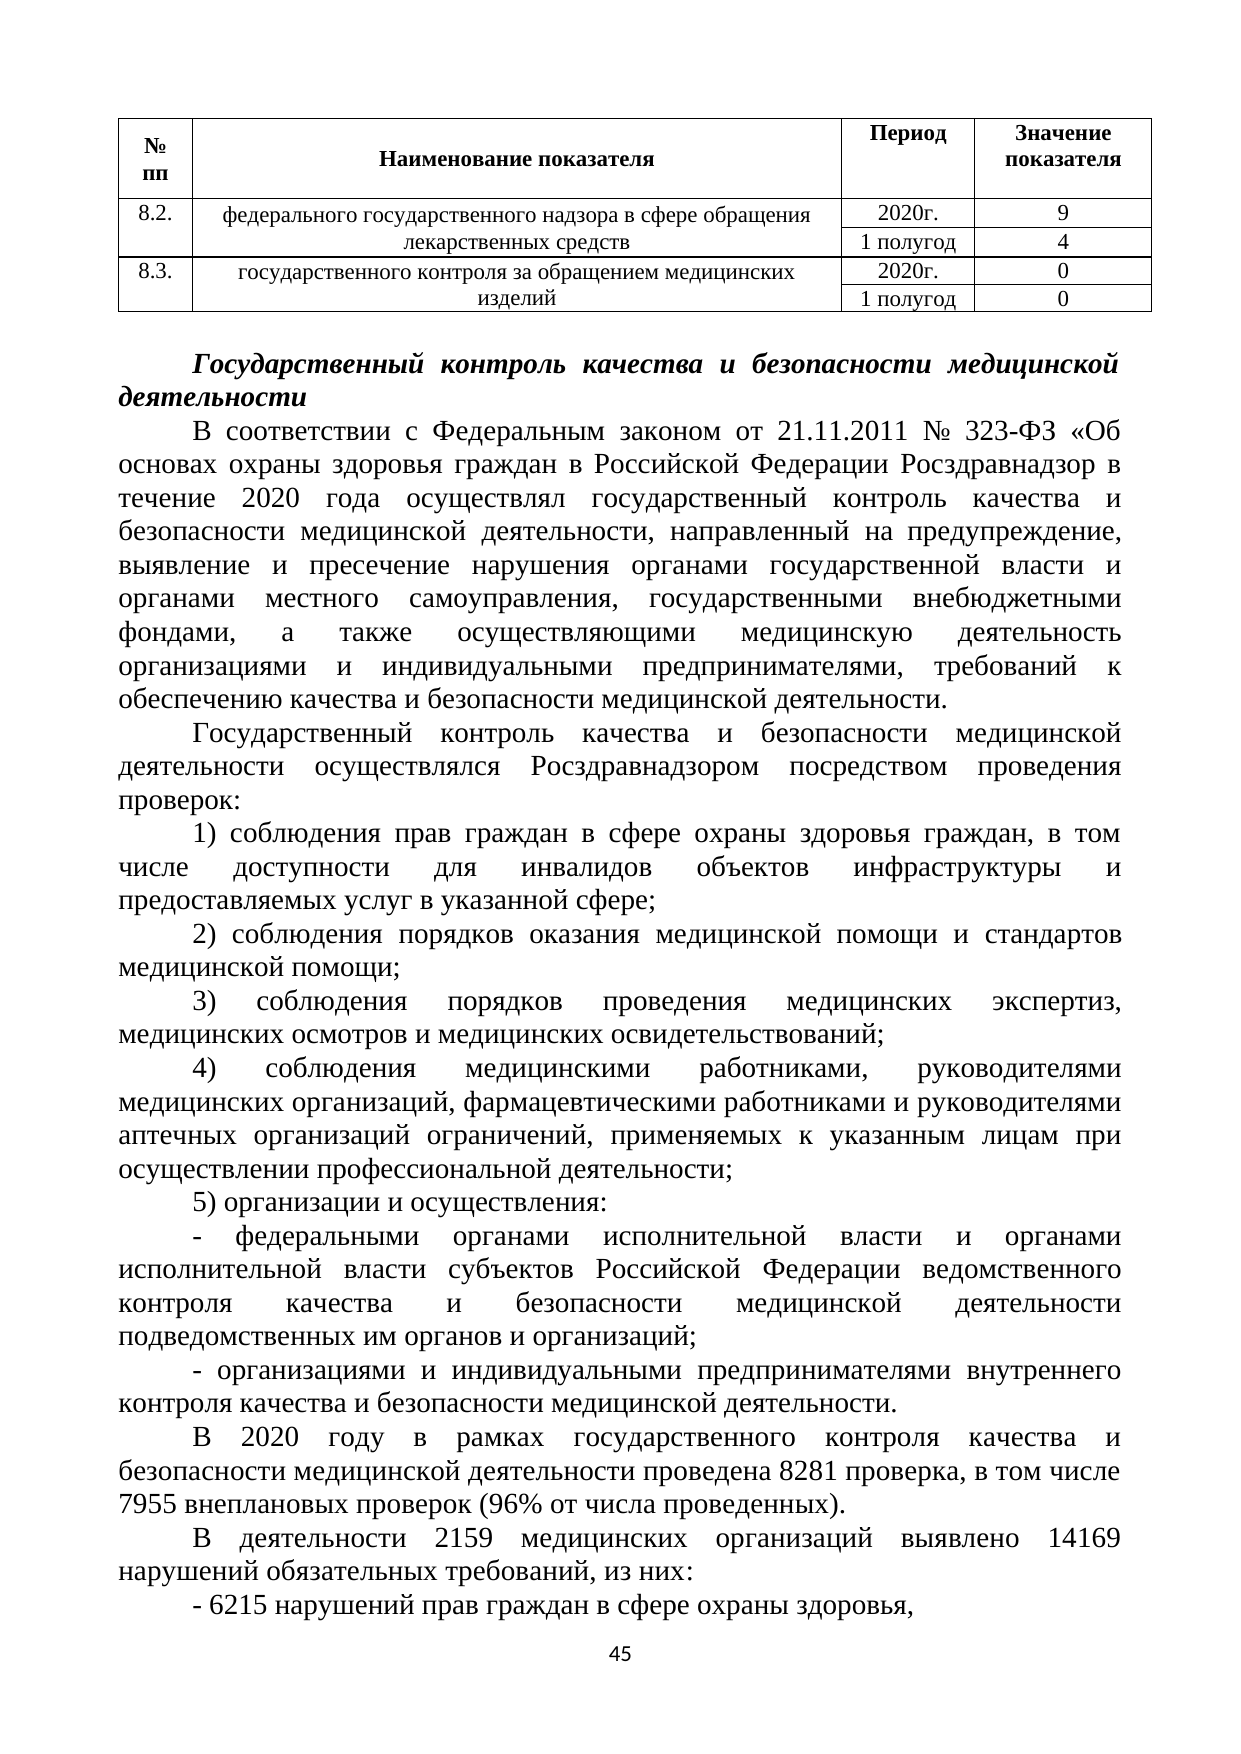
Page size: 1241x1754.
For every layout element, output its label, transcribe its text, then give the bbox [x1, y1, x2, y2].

table_cell 4 [975, 228, 1151, 256]
table_cell 8.3. [119, 258, 192, 311]
text - федеральными органами исполнительной власти и органами исполнительной власти субъектов Российской Федерации ведомственного контроля качества и безопасности медицинской деятельности подведомственных им органов и организаций; [118, 1218, 1122, 1352]
text В соответствии с Федеральным законом от 21.11.2011 № 323-ФЗ «Об основах охраны здоровья граждан в Российской Федерации Росздравнадзор в течение 2020 года осуществлял государственный контроль качества и безопасности медицинской деятельности, направленный на предупреждение, выявление и пресечение нарушения органами государственной власти и органами местного самоуправления, государственными внебюджетными фондами, а также осуществляющими медицинскую деятельность организациями и индивидуальными предпринимателями, требований к обеспечению качества и безопасности медицинской деятельности. [118, 413, 1122, 715]
text Государственный контроль качества и безопасности медицинской деятельности [118, 346, 1122, 413]
text 2) соблюдения порядков оказания медицинской помощи и стандартов медицинской помощи; [118, 916, 1122, 983]
table_header № пп [119, 119, 192, 198]
text Государственный контроль качества и безопасности медицинской деятельности осуществлялся Росздравнадзором посредством проведения проверок: [118, 715, 1122, 815]
table_cell 0 [975, 258, 1151, 284]
table_cell государственного контроля за обращением медицинских изделий [193, 258, 841, 311]
table_cell 1 полугод [842, 228, 974, 256]
text 5) организации и осуществления: [118, 1184, 1122, 1218]
table_cell 0 [975, 285, 1151, 311]
text 3) соблюдения порядков проведения медицинских экспертиз, медицинских осмотров и медицинских освидетельствований; [118, 983, 1122, 1050]
text В 2020 году в рамках государственного контроля качества и безопасности медицинской деятельности проведена 8281 проверка, в том числе 7955 внеплановых проверок (96% от числа проведенных). [118, 1419, 1122, 1520]
table_cell 8.2. [119, 199, 192, 256]
text - организациями и индивидуальными предпринимателями внутреннего контроля качества и безопасности медицинской деятельности. [118, 1352, 1122, 1419]
table_cell 1 полугод [842, 285, 974, 311]
text В деятельности 2159 медицинских организаций выявлено 14169 нарушений обязательных требований, из них: [118, 1520, 1122, 1587]
table_cell 2020г. [842, 258, 974, 284]
table_cell 2020г. [842, 199, 974, 227]
text 1) соблюдения прав граждан в сфере охраны здоровья граждан, в том числе доступности для инвалидов объектов инфраструктуры и предоставляемых услуг в указанной сфере; [118, 815, 1122, 916]
table_header Период [842, 119, 974, 198]
text - 6215 нарушений прав граждан в сфере охраны здоровья, [118, 1587, 1122, 1620]
table_header Значение показателя [975, 119, 1151, 198]
table_header Наименование показателя [193, 119, 841, 198]
table_cell 9 [975, 199, 1151, 227]
text 4) соблюдения медицинскими работниками, руководителями медицинских организаций, фармацевтическими работниками и руководителями аптечных организаций ограничений, применяемых к указанным лицам при осуществлении профессиональной деятельности; [118, 1050, 1122, 1184]
table_cell федерального государственного надзора в сфере обращения лекарственных средств [193, 199, 841, 256]
